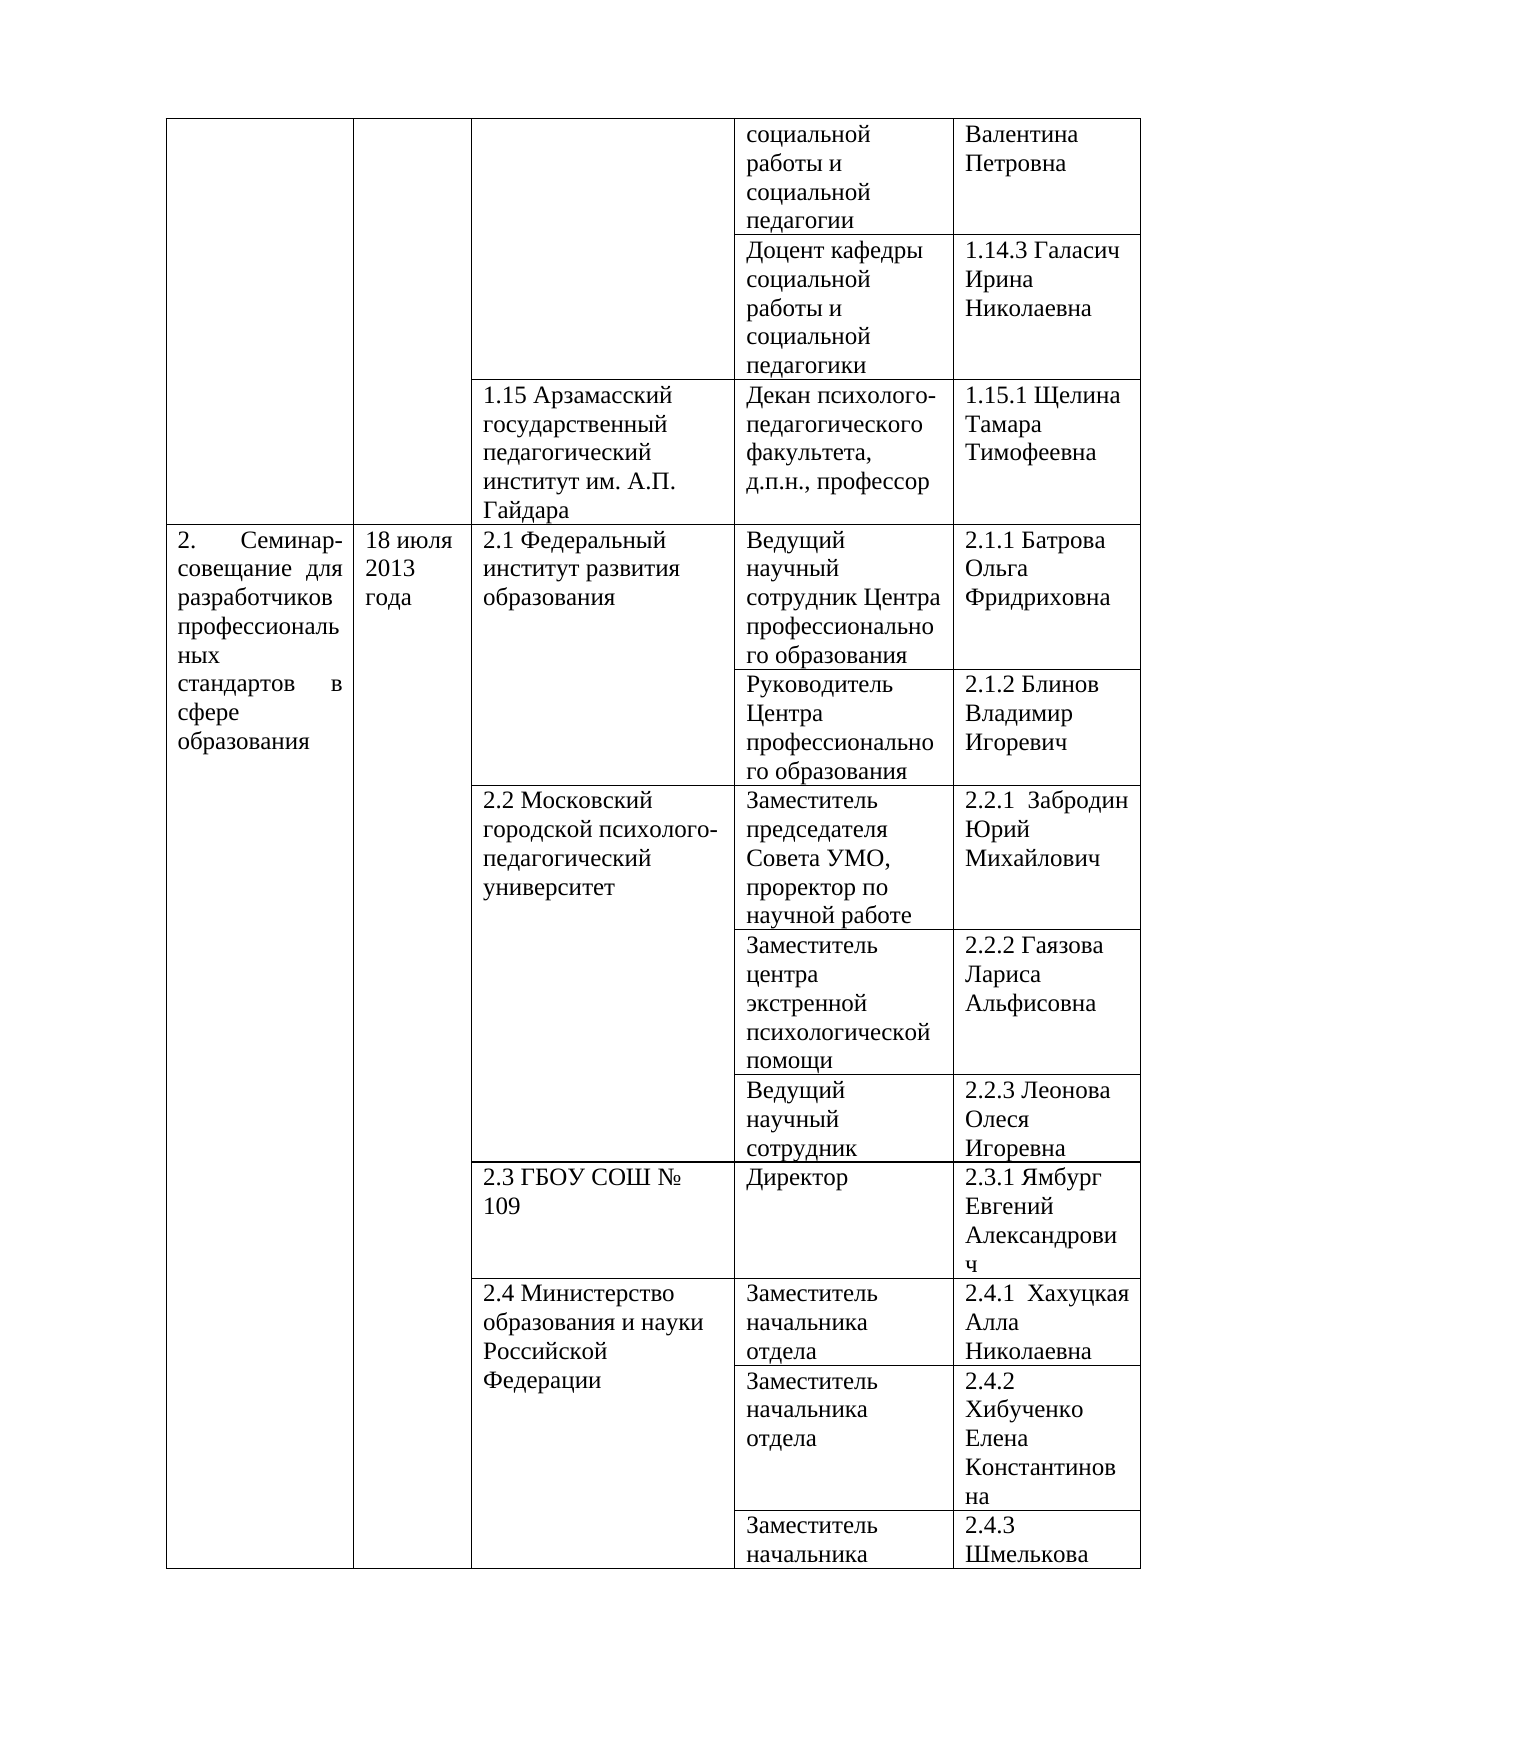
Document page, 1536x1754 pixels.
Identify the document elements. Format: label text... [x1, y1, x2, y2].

table_cell 2.4 Министерство образования и науки Российской Федерации [472, 1279, 734, 1568]
table_cell 2.2 Московский городской психолого-педагогический университет [472, 786, 734, 1161]
table_cell Доцент кафедры социальной работы и социальной педагогики [735, 235, 953, 379]
table_cell 1.14.3 Галасич Ирина Николаевна [954, 235, 1140, 379]
table_cell 2. Cеминар-совещание для разработчиков профессиональных стандартов в сфере образования [167, 525, 353, 1568]
table_cell 2.1.1 Батрова Ольга Фридриховна [954, 525, 1140, 668]
table_cell Руководитель Центра профессионального образования [735, 670, 953, 784]
table_cell 1.15 Арзамасский государственный педагогический институт им. А.П. Гайдара [472, 380, 734, 524]
table_cell Ведущий научный сотрудник Центра профессионального образования [735, 525, 953, 668]
table_cell 2.3 ГБОУ СОШ № 109 [472, 1163, 734, 1277]
table_cell Ведущий научный сотрудник [735, 1075, 953, 1161]
table_cell 2.2.3 Леонова Олеся Игоревна [954, 1075, 1140, 1161]
table_cell 2.1.2 Блинов Владимир Игоревич [954, 670, 1140, 784]
table_cell Заместитель председателя Совета УМО, проректор по научной работе [735, 786, 953, 929]
table_cell 2.2.2 Гаязова Лариса Альфисовна [954, 930, 1140, 1074]
table_cell Заместитель центра экстренной психологической помощи [735, 930, 953, 1074]
table_cell 2.2.1 Забродин Юрий Михайлович [954, 786, 1140, 929]
table_cell 2.4.1 Хахуцкая Алла Николаевна [954, 1279, 1140, 1365]
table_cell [735, 119, 953, 234]
table_cell Директор [735, 1163, 953, 1277]
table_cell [735, 1511, 953, 1568]
table_cell 18 июля 2013 года [354, 525, 471, 1568]
table_cell 2.1 Федеральный институт развития образования [472, 525, 734, 784]
table_cell Заместитель начальника отдела [735, 1279, 953, 1365]
table_cell 2.3.1 Ямбург Евгений Александрович [954, 1163, 1140, 1277]
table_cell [954, 119, 1140, 234]
table_cell Заместитель начальника отдела [735, 1366, 953, 1509]
table_cell 2.4.2 Хибученко Елена Константиновна [954, 1366, 1140, 1509]
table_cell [954, 1511, 1140, 1568]
table_cell 1.15.1 Щелина Тамара Тимофеевна [954, 380, 1140, 524]
table_cell Декан психолого-педагогического факультета, д.п.н., профессор [735, 380, 953, 524]
